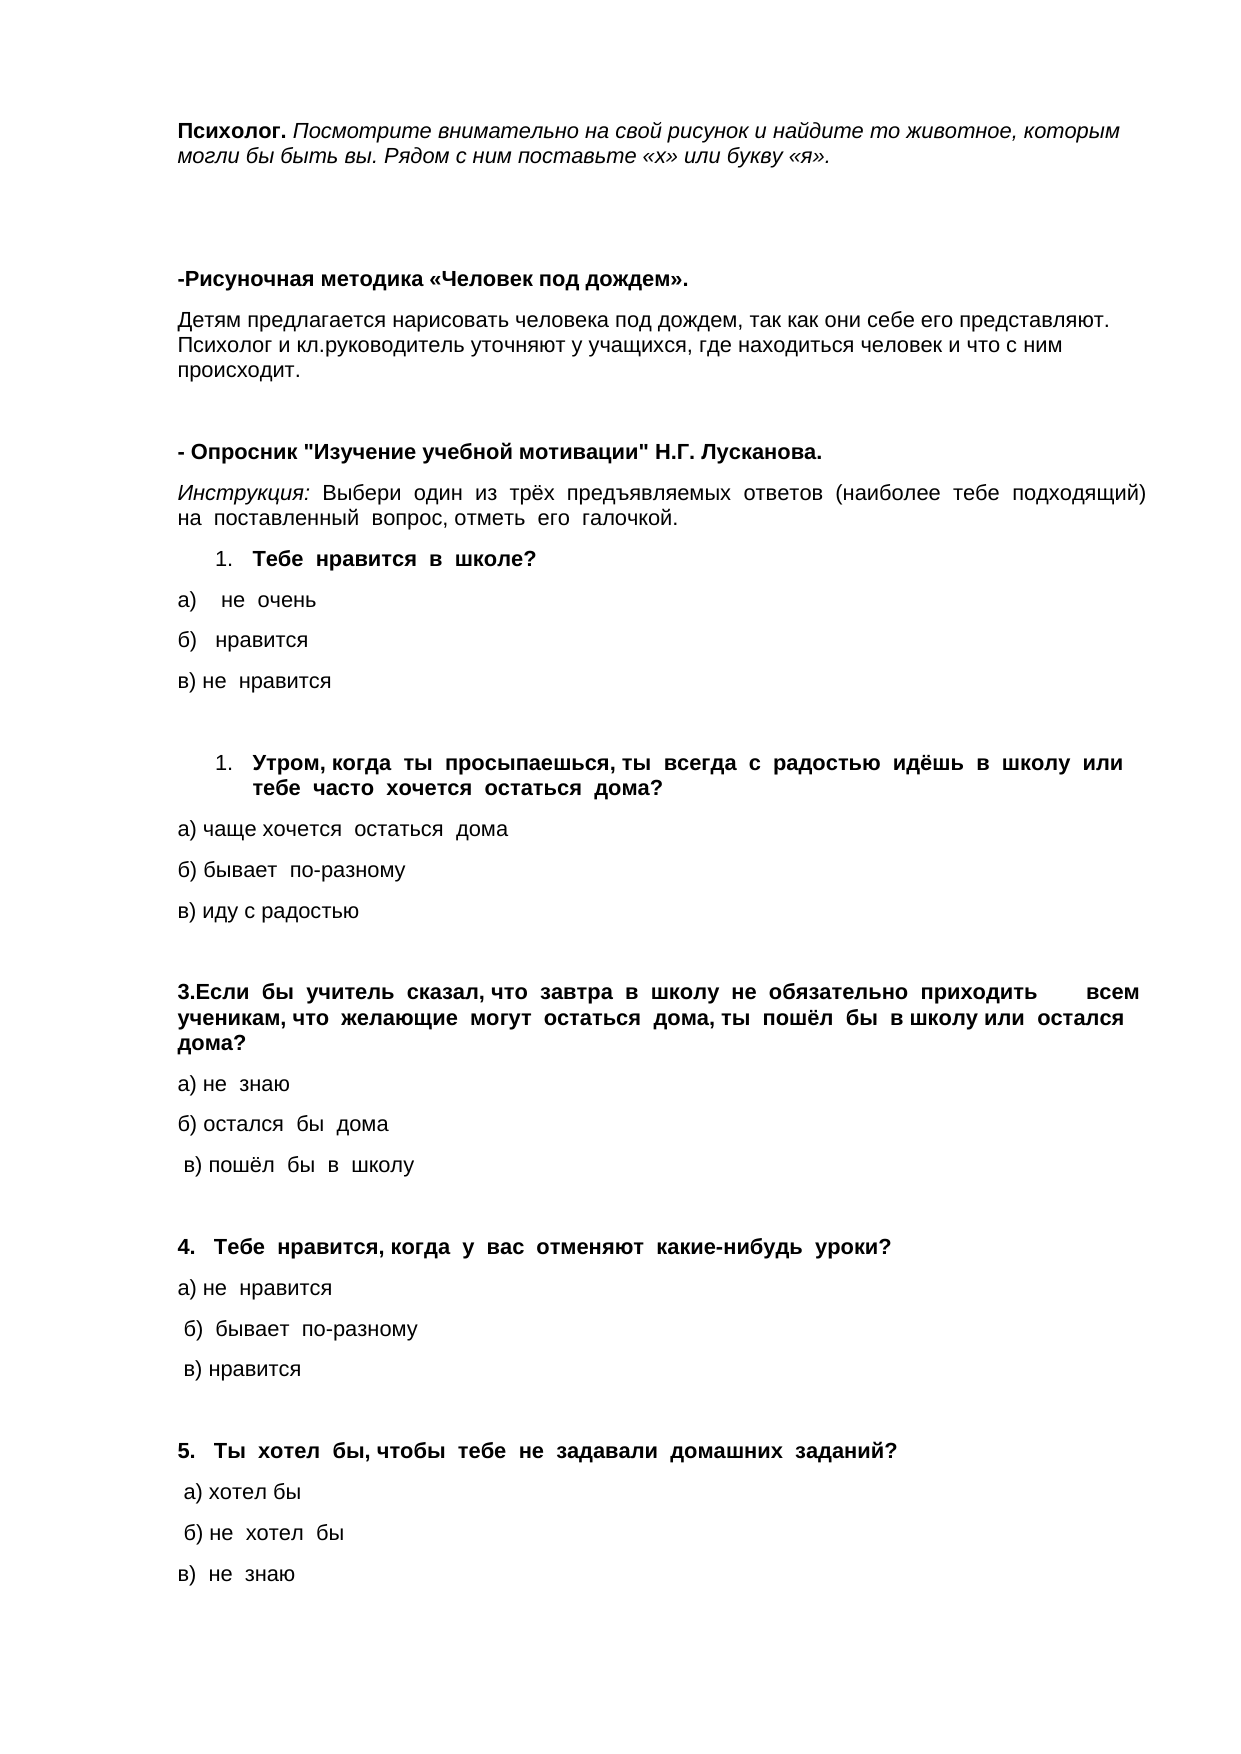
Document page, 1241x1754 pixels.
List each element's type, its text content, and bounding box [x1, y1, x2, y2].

text -Рисуночная методика «Человек под дождем». [177, 266, 1152, 291]
text а) не очень [177, 586, 1152, 612]
text б) остался бы дома [177, 1111, 1152, 1136]
text Детям предлагается нарисовать человека под дождем, так как они себе его представляют. Психолог и кл.руководитель уточняют у учащихся, где находиться человек и что с ним происходит. [177, 307, 1152, 382]
text Психолог. Посмотрите внимательно на свой рисунок и найдите то животное, которым могли бы быть вы. Рядом с ним поставьте «х» или букву «я». [177, 118, 1152, 168]
list Утром, когда ты просыпаешься, ты всегда с радостью идёшь в школу или тебе часто хочется остаться дома? [215, 750, 1152, 800]
text а) хотел бы [177, 1479, 1152, 1504]
text а) не нравится [177, 1274, 1152, 1300]
text б) бывает по-разному [177, 857, 1152, 882]
list Тебе нравится в школе? [215, 546, 1152, 571]
text в) нравится [177, 1356, 1152, 1381]
text - Опросник "Изучение учебной мотивации" Н.Г. Лусканова. [177, 439, 1152, 464]
text 5. Ты хотел бы, чтобы тебе не задавали домашних заданий? [177, 1438, 1152, 1463]
text б) не хотел бы [177, 1519, 1152, 1545]
text 4. Тебе нравится, когда у вас отменяют какие-нибудь уроки? [177, 1234, 1152, 1259]
text а) не знаю [177, 1070, 1152, 1096]
text а) чаще хочется остаться дома [177, 816, 1152, 841]
text в) не нравится [177, 668, 1152, 693]
text б) нравится [177, 627, 1152, 652]
text в) иду с радостью [177, 897, 1152, 923]
text в) не знаю [177, 1560, 1152, 1586]
text б) бывает по-разному [177, 1315, 1152, 1341]
text в) пошёл бы в школу [177, 1152, 1152, 1177]
text 3.Если бы учитель сказал, что завтра в школу не обязательно приходить всем ученикам, что желающие могут остаться дома, ты пошёл бы в школу или остался дома? [177, 979, 1152, 1055]
text Инструкция: Выбери один из трёх предъявляемых ответов (наиболее тебе подходящий) на поставленный вопрос, отметь его галочкой. [177, 479, 1152, 530]
